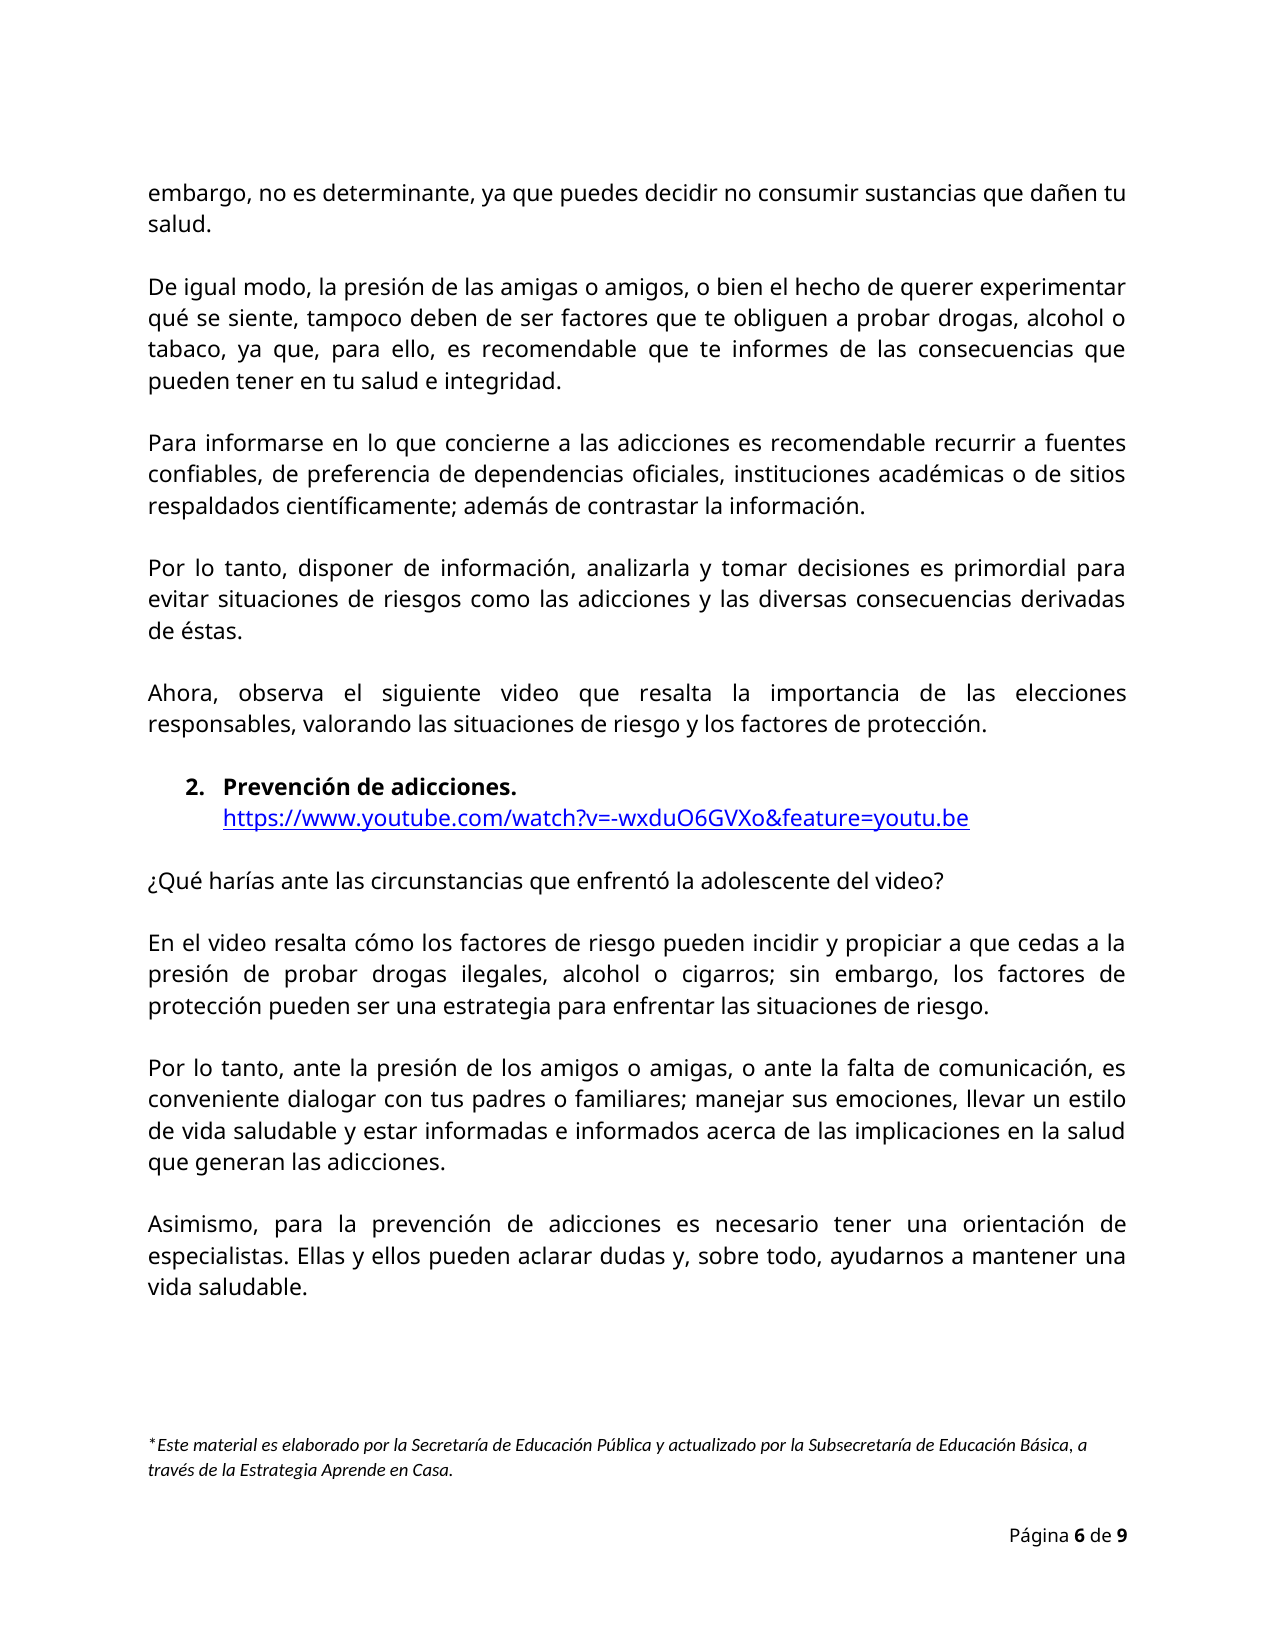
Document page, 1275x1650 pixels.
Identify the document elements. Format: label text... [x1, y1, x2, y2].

text Para informarse en lo que concierne a las adicciones es recomendable recurrir a fuentes confiables, de preferencia de dependencias oficiales, instituciones académicas o de sitios respaldados científicamente; además de contrastar la información. [148, 427, 1127, 521]
list Prevención de adicciones. [185, 771, 1127, 802]
text De igual modo, la presión de las amigas o amigos, o bien el hecho de querer experimentar qué se siente, tampoco deben de ser factores que te obliguen a probar drogas, alcohol o tabaco, ya que, para ello, es recomendable que te informes de las consecuencias que pueden tener en tu salud e integridad. [148, 271, 1127, 396]
text ¿Qué harías ante las circunstancias que enfrentó la adolescente del video? [148, 865, 1127, 896]
text Asimismo, para la prevención de adicciones es necesario tener una orientación de especialistas. Ellas y ellos pueden aclarar dudas y, sobre todo, ayudarnos a mantener una vida saludable. [148, 1208, 1127, 1302]
text Por lo tanto, ante la presión de los amigos o amigas, o ante la falta de comunicación, es conveniente dialogar con tus padres o familiares; manejar sus emociones, llevar un estilo de vida saludable y estar informadas e informados acerca de las implicaciones en la salud que generan las adicciones. [148, 1052, 1127, 1177]
text Por lo tanto, disponer de información, analizarla y tomar decisiones es primordial para evitar situaciones de riesgos como las adicciones y las diversas consecuencias derivadas de éstas. [148, 552, 1127, 646]
text https://www.youtube.com/watch?v=-wxduO6GVXo&feature=youtu.be [223, 802, 1127, 833]
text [148, 177, 1127, 240]
text En el video resalta cómo los factores de riesgo pueden incidir y propiciar a que cedas a la presión de probar drogas ilegales, alcohol o cigarros; sin embargo, los factores de protección pueden ser una estrategia para enfrentar las situaciones de riesgo. [148, 927, 1127, 1021]
text Ahora, observa el siguiente video que resalta la importancia de las elecciones responsables, valorando las situaciones de riesgo y los factores de protección. [148, 677, 1127, 740]
